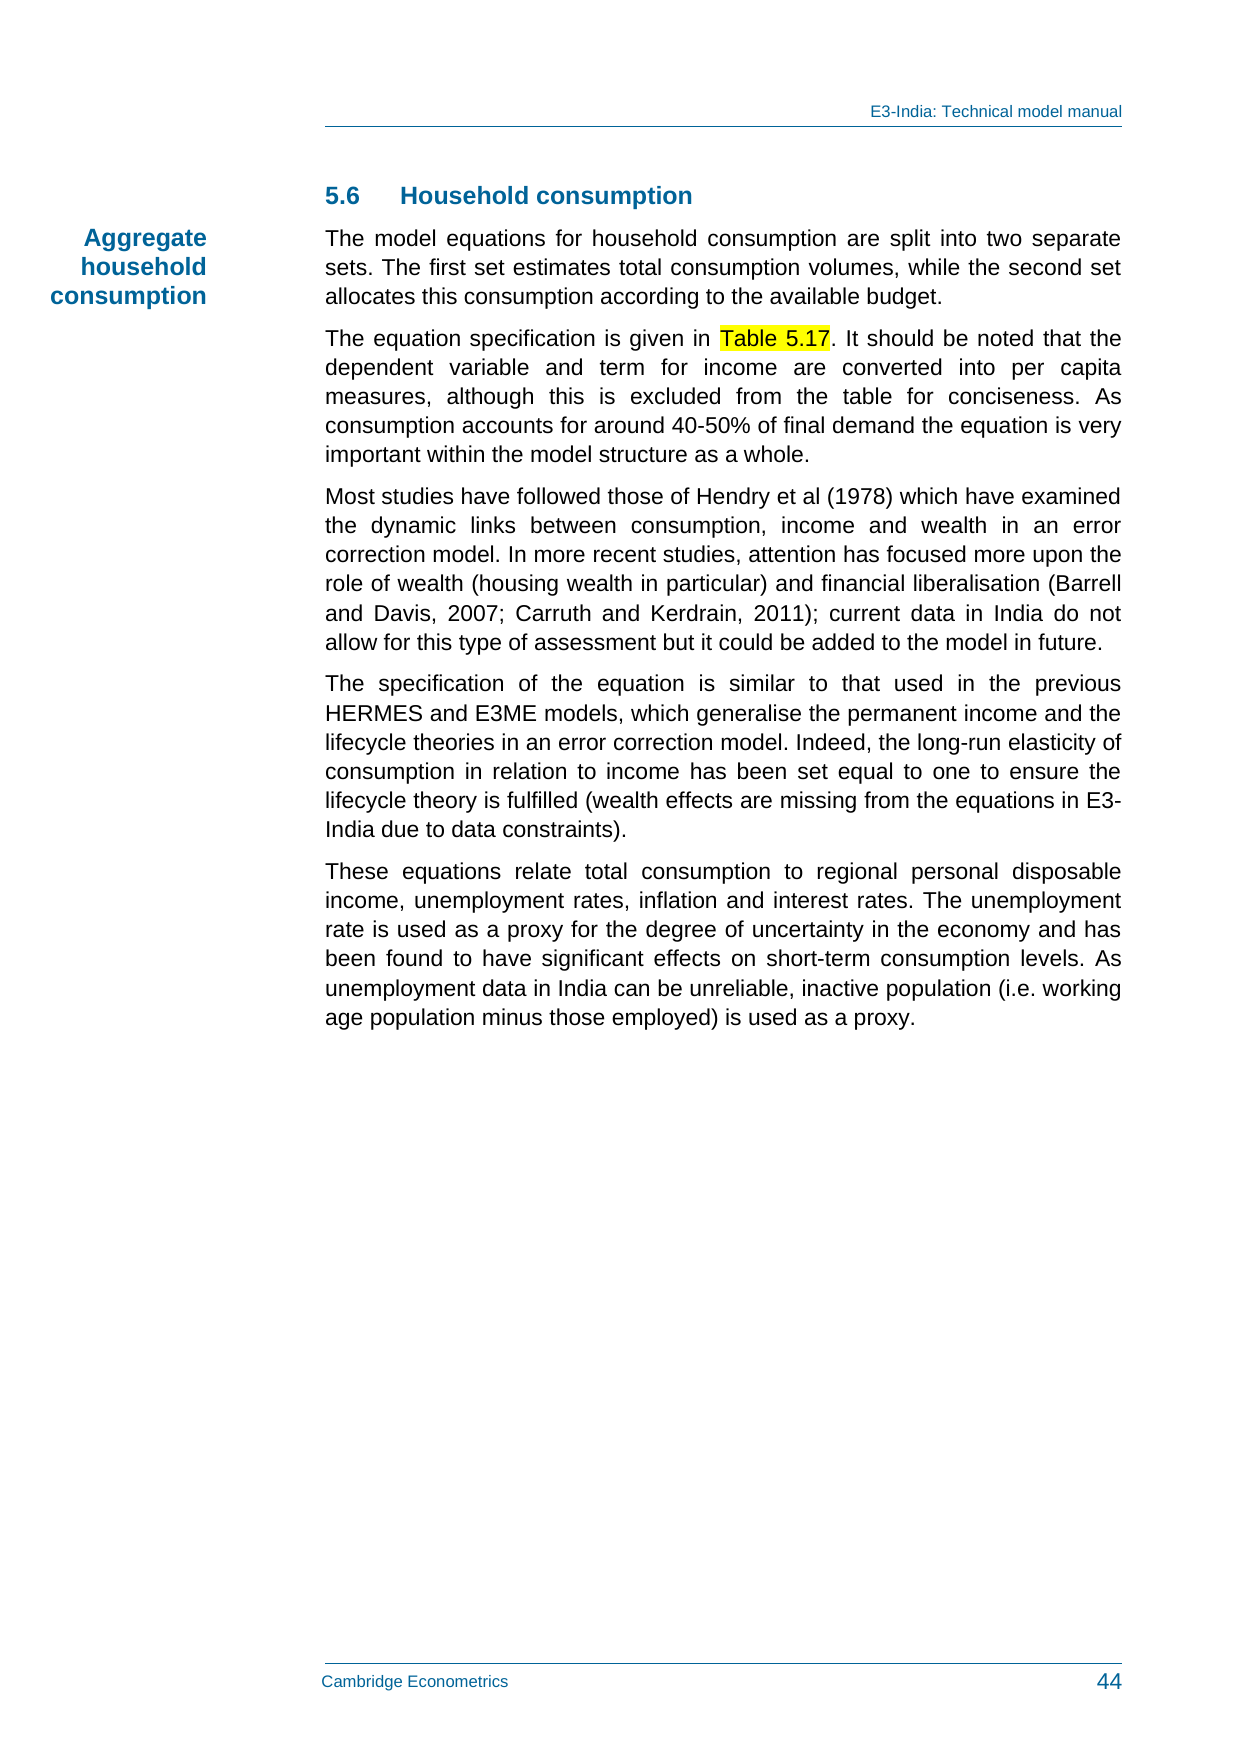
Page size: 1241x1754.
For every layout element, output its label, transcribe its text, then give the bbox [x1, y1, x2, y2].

text These equations relate total consumption to regional personal disposable income, unemployment rates, inflation and interest rates. The unemployment rate is used as a proxy for the degree of uncertainty in the economy and has been found to have significant effects on short-term consumption levels. As unemployment data in India can be unreliable, inactive population (i.e. working age population minus those employed) is used as a proxy. [325, 856, 1122, 1031]
text Aggregate household consumption [0, 223, 207, 310]
text The specification of the equation is similar to that used in the previous HERMES and E3ME models, which generalise the permanent income and the lifecycle theories in an error correction model. Indeed, the long-run elasticity of consumption in relation to income has been set equal to one to ensure the lifecycle theory is fulfilled (wealth effects are missing from the equations in E3-India due to data constraints). [325, 668, 1122, 843]
subtitle Household consumption [325, 181, 1122, 210]
text Most studies have followed those of Hendry et al (1978) which have examined the dynamic links between consumption, income and wealth in an error correction model. In more recent studies, attention has focused more upon the role of wealth (housing wealth in particular) and financial liberalisation (Barrell and Davis, 2007; Carruth and Kerdrain, 2011); current data in India do not allow for this type of assessment but it could be added to the model in future. [325, 481, 1122, 656]
picture [902, 108, 908, 117]
picture [924, 108, 931, 114]
text The model equations for household consumption are split into two separate sets. The first set estimates total consumption volumes, while the second set allocates this consumption according to the available budget. [325, 223, 1122, 310]
picture [437, 1678, 443, 1687]
picture [1110, 108, 1117, 114]
